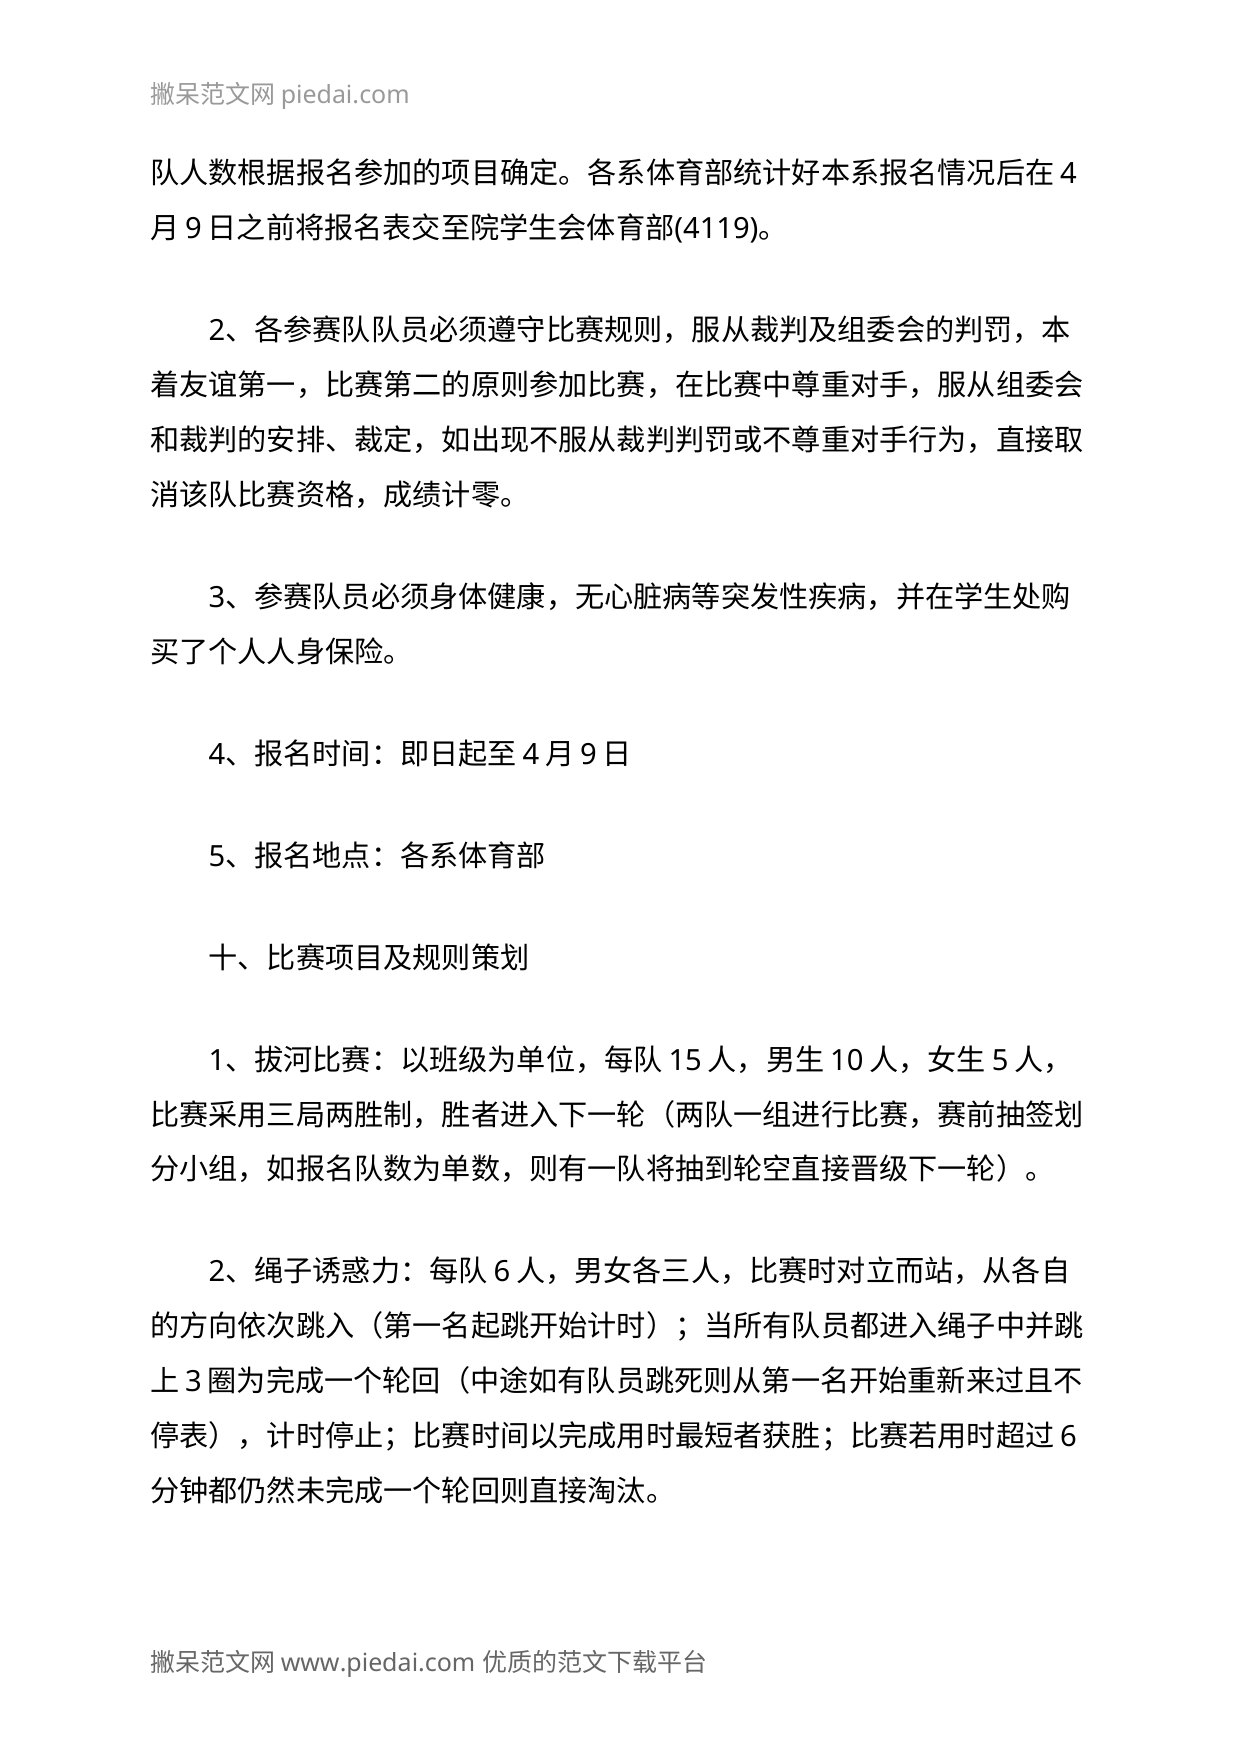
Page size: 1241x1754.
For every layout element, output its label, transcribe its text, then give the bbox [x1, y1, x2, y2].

text 2、各参赛队队员必须遵守比赛规则，服从裁判及组委会的判罚，本着友谊第一，比赛第二的原则参加比赛，在比赛中尊重对手，服从组委会和裁判的安排、裁定，如出现不服从裁判判罚或不尊重对手行为，直接取消该队比赛资格，成绩计零。 [150, 307, 1090, 514]
text 4、报名时间：即日起至4月9日 [150, 730, 1090, 773]
text 1、拔河比赛：以班级为单位，每队15人，男生10人，女生5人，比赛采用三局两胜制，胜者进入下一轮（两队一组进行比赛，赛前抽签划分小组，如报名队数为单数，则有一队将抽到轮空直接晋级下一轮）。 [150, 1036, 1090, 1188]
text 3、参赛队员必须身体健康，无心脏病等突发性疾病，并在学生处购买了个人人身保险。 [150, 573, 1090, 671]
text 5、报名地点：各系体育部 [150, 832, 1090, 875]
text 2、绳子诱惑力：每队6人，男女各三人，比赛时对立而站，从各自的方向依次跳入（第一名起跳开始计时）；当所有队员都进入绳子中并跳上3圈为完成一个轮回（中途如有队员跳死则从第一名开始重新来过且不停表），计时停止；比赛时间以完成用时最短者获胜；比赛若用时超过6分钟都仍然未完成一个轮回则直接淘汰。 [150, 1248, 1090, 1510]
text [150, 150, 1090, 247]
text 十、比赛项目及规则策划 [150, 934, 1090, 977]
